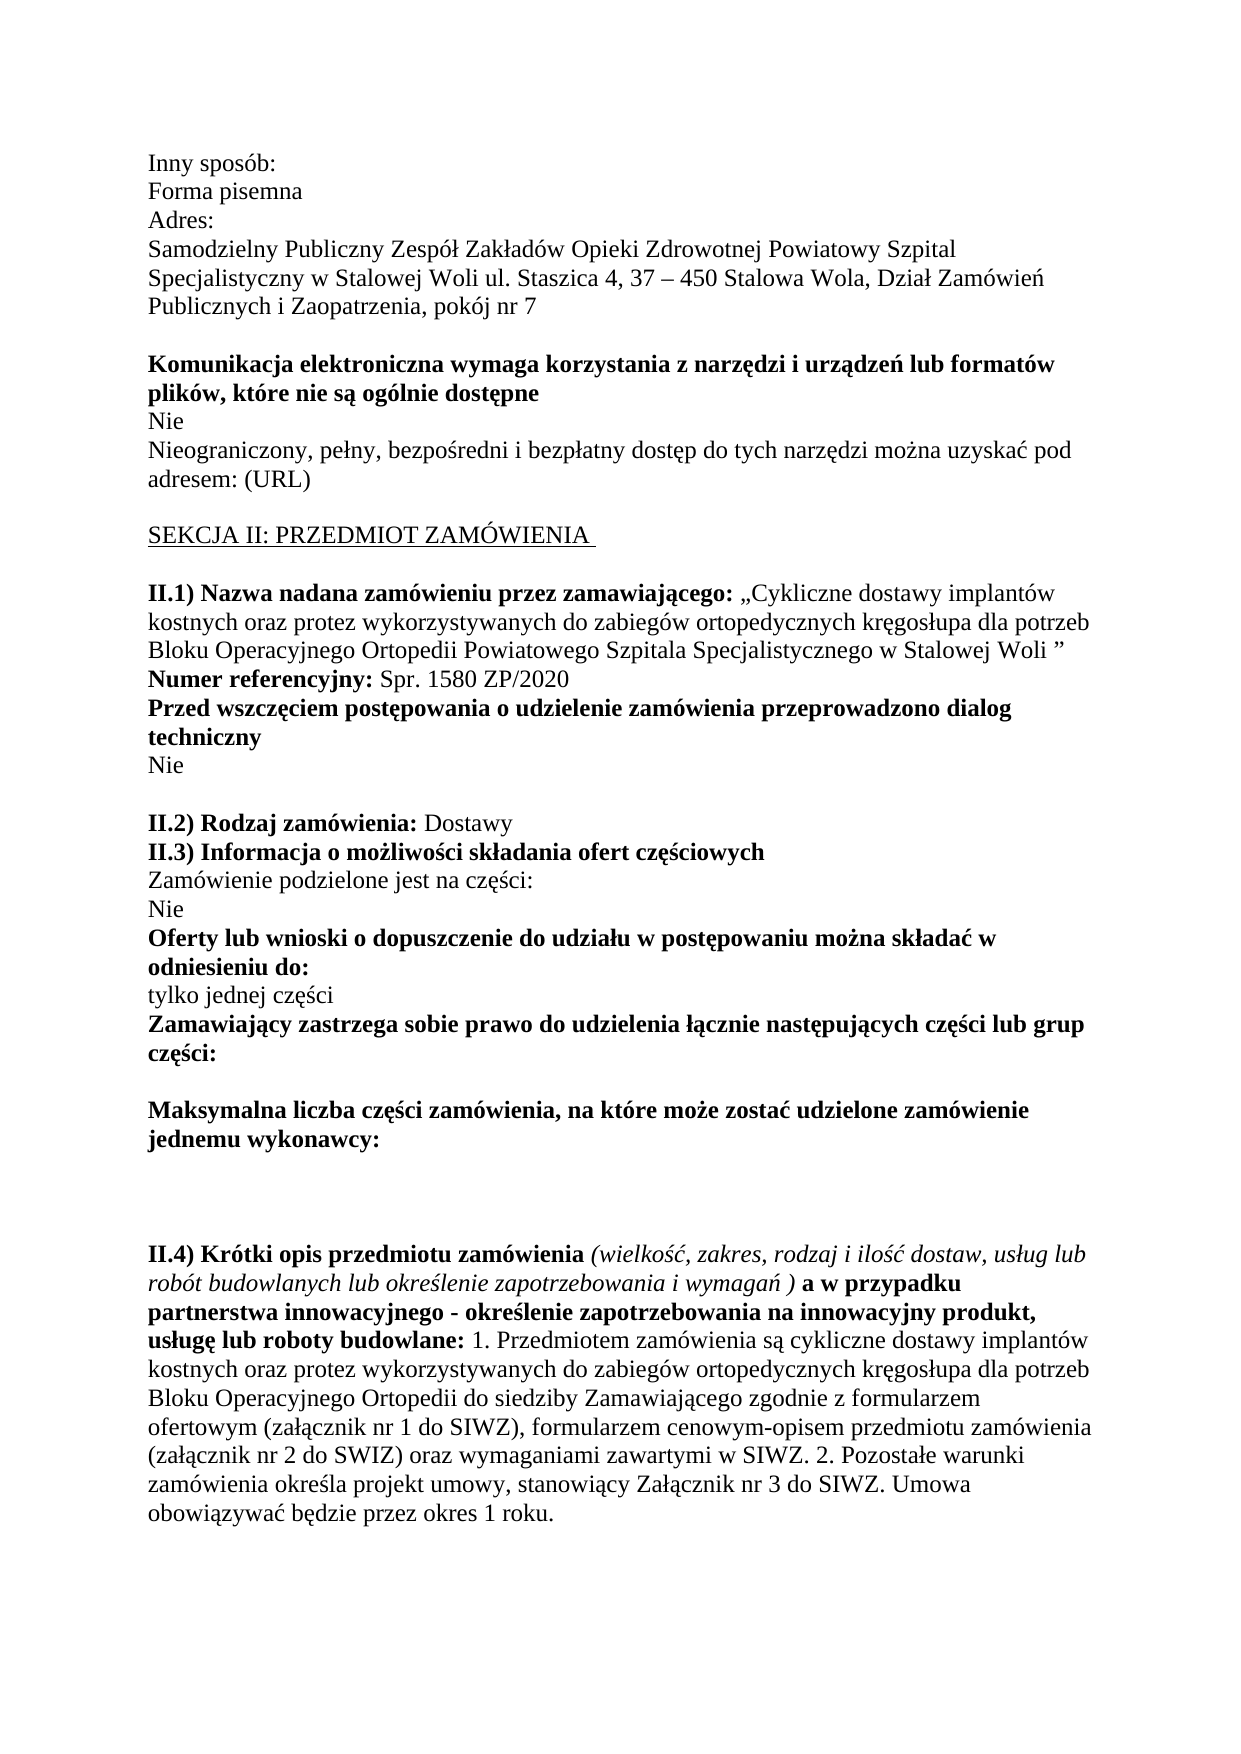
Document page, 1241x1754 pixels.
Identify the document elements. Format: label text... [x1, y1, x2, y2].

text II.1) Nazwa nadana zamówieniu przez zamawiającego: „Cykliczne dostawy implantów kostnych oraz protez wykorzystywanych do zabiegów ortopedycznych kręgosłupa dla potrzeb Bloku Operacyjnego Ortopedii Powiatowego Szpitala Specjalistycznego w Stalowej Woli ” Numer referencyjny: Spr. 1580 ZP/2020 Przed wszczęciem postępowania o udzielenie zamówienia przeprowadzono dialog techniczny [148, 549, 1093, 751]
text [148, 148, 1093, 320]
text SEKCJA II: PRZEDMIOT ZAMÓWIENIA [148, 521, 1093, 549]
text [148, 1009, 1093, 1556]
text Nie [148, 751, 1093, 779]
text Nie Nieograniczony, pełny, bezpośredni i bezpłatny dostęp do tych narzędzi można uzyskać pod adresem: (URL) [148, 406, 1093, 521]
text Komunikacja elektroniczna wymaga korzystania z narzędzi i urządzeń lub formatów plików, które nie są ogólnie dostępne [148, 320, 1093, 406]
text Nie Oferty lub wnioski o dopuszczenie do udziału w postępowaniu można składać w odniesieniu do: tylko jednej części [148, 894, 1093, 1009]
text II.2) Rodzaj zamówienia: Dostawy II.3) Informacja o możliwości składania ofert częściowych Zamówienie podzielone jest na części: [148, 779, 1093, 894]
